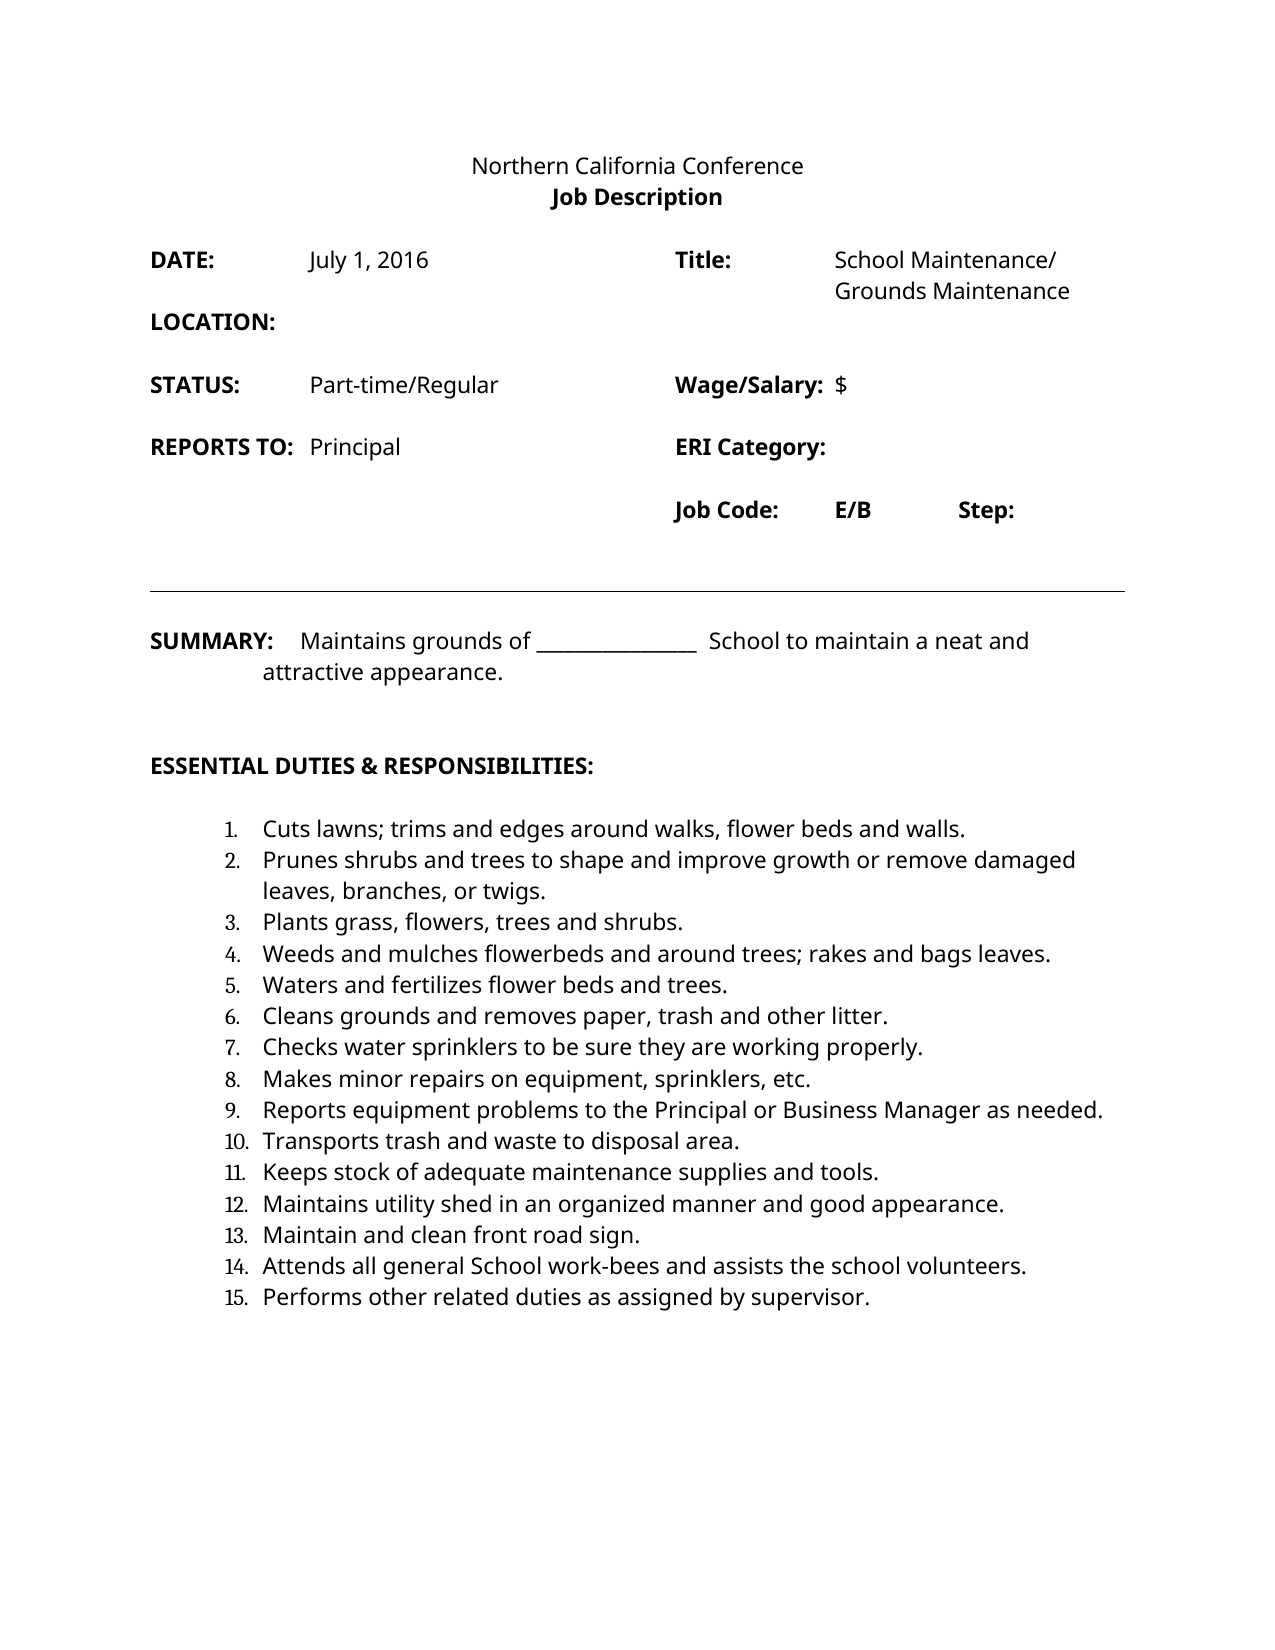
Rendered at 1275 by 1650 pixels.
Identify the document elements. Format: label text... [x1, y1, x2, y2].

text ERI Category: [675, 431, 1125, 462]
text Northern California Conference [150, 150, 1125, 181]
list Prunes shrubs and trees to shape and improve growth or remove damaged leaves, branches, or twigs. [225, 844, 1125, 906]
list Cuts lawns; trims and edges around walks, flower beds and walls. [225, 812, 1125, 844]
list Makes minor repairs on equipment, sprinklers, etc. [225, 1062, 1125, 1094]
list Cleans grounds and removes paper, trash and other litter. [225, 1000, 1125, 1031]
list Attends all general School work-bees and assists the school volunteers. [225, 1250, 1125, 1281]
text DATE: July 1, 2016 [150, 244, 600, 275]
list Reports equipment problems to the Principal or Business Manager as needed. [225, 1094, 1125, 1125]
text Wage/Salary: $ [675, 369, 1125, 400]
text ESSENTIAL DUTIES & RESPONSIBILITIES: [150, 750, 1125, 781]
text Job Code: E/B Step: [675, 494, 1125, 525]
text Title: School Maintenance/ Grounds Maintenance [675, 244, 1125, 337]
text REPORTS TO: Principal [150, 431, 600, 462]
list Plants grass, flowers, trees and shrubs. [225, 906, 1125, 937]
list Performs other related duties as assigned by supervisor. [225, 1281, 1125, 1312]
list Maintains utility shed in an organized manner and good appearance. [225, 1187, 1125, 1219]
text LOCATION: [150, 306, 600, 337]
text SUMMARY: Maintains grounds of _________________ School to maintain a neat and attractive appearance. [150, 625, 1125, 687]
list Waters and fertilizes flower beds and trees. [225, 969, 1125, 1000]
text Job Description [150, 181, 1125, 212]
list Keeps stock of adequate maintenance supplies and tools. [225, 1156, 1125, 1187]
list Checks water sprinklers to be sure they are working properly. [225, 1031, 1125, 1062]
list Transports trash and waste to disposal area. [225, 1125, 1125, 1156]
list Weeds and mulches flowerbeds and around trees; rakes and bags leaves. [225, 937, 1125, 969]
list Maintain and clean front road sign. [225, 1219, 1125, 1250]
text STATUS: Part-time/Regular [150, 369, 600, 400]
